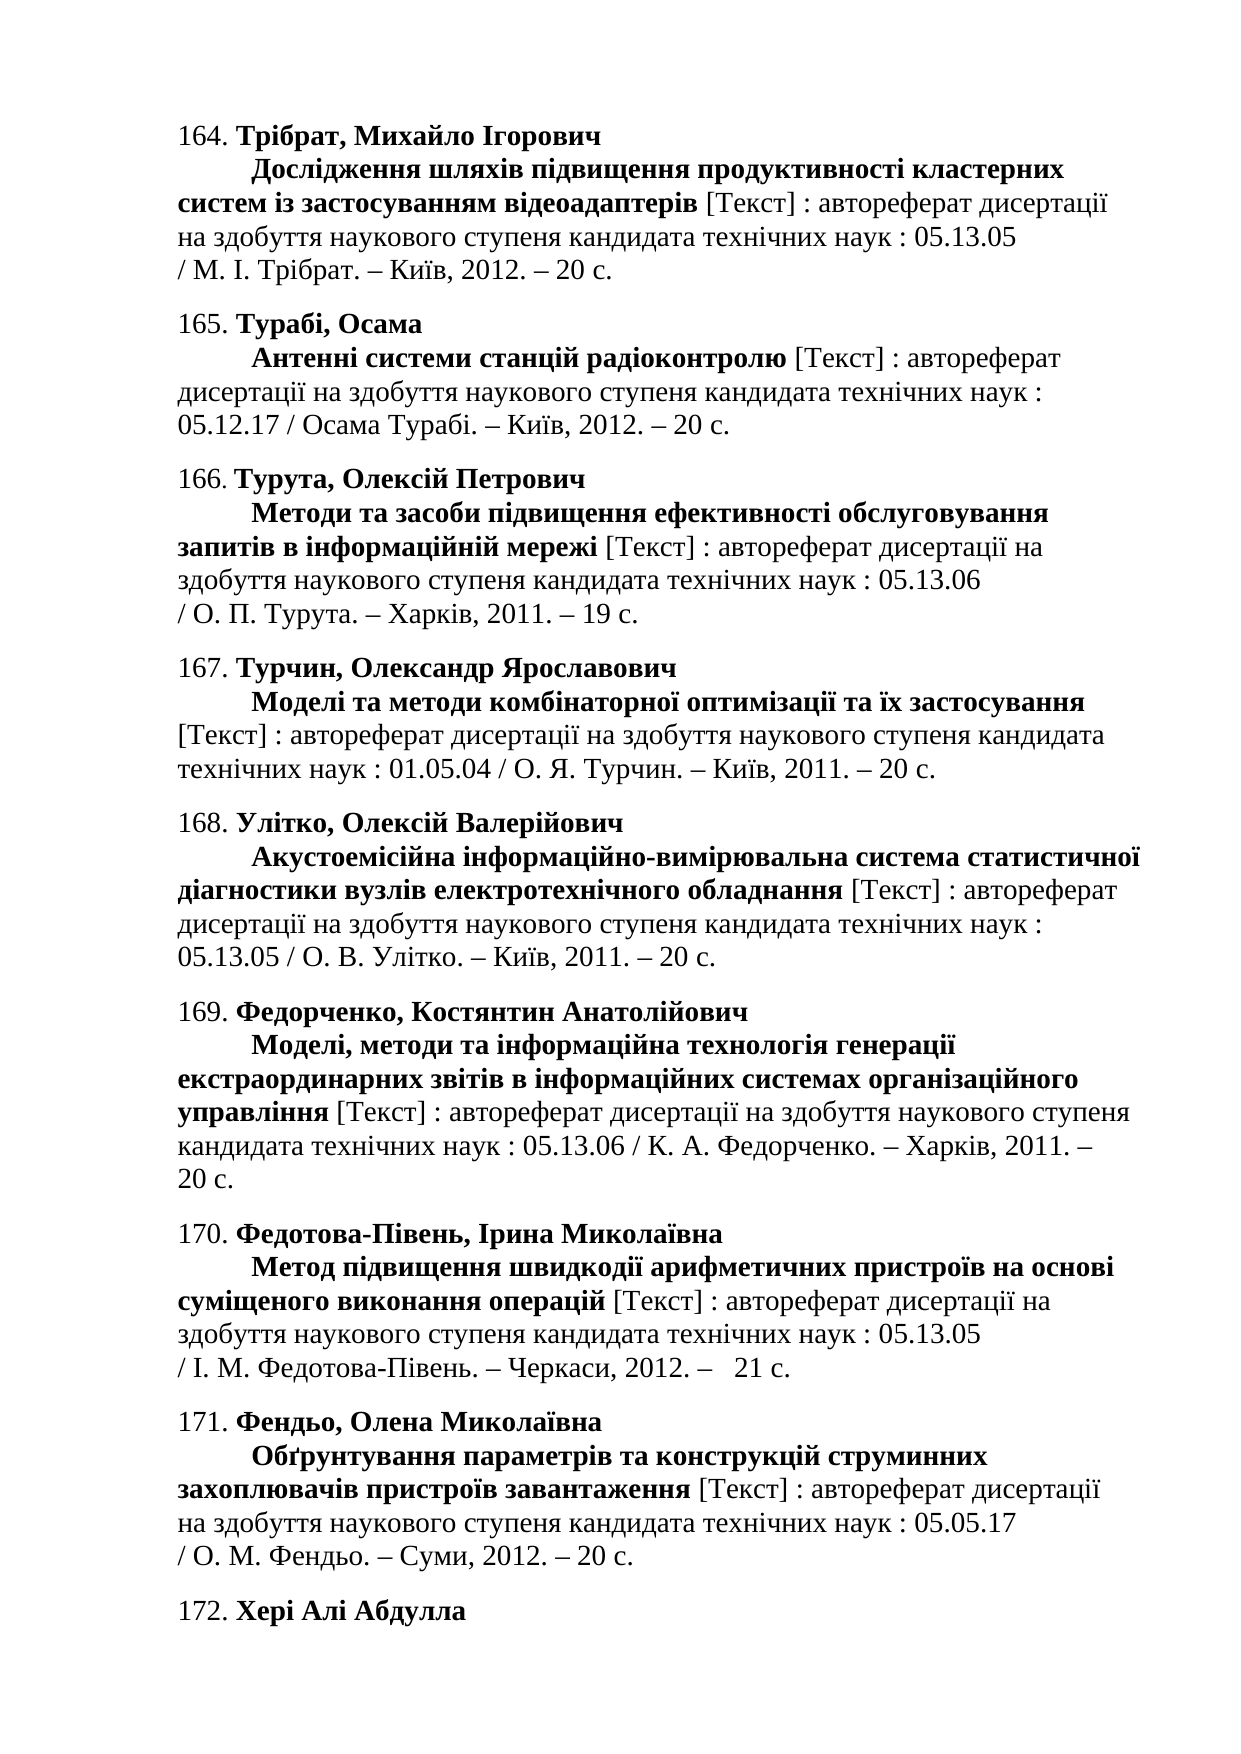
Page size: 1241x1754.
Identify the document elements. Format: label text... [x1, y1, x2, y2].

text Антенні системи станцій радіоконтролю [Текст] : автореферат дисертації на здобуття наукового ступеня кандидата технічних наук : 05.12.17 / Осама Турабі. – Київ, 2012. – 20 c. [177, 340, 1152, 441]
text Метод підвищення швидкодії арифметичних пристроїв на основі суміщеного виконання операцій [Текст] : автореферат дисертації на здобуття наукового ступеня кандидата технічних наук : 05.13.05 [177, 1249, 1152, 1350]
text 167. Турчин, Олександр Ярославович [177, 650, 1152, 684]
text 165. Турабі, Осама [177, 307, 1152, 340]
text Обґрунтування параметрів та конструкцій струминних захоплювачів пристроїв завантаження [Текст] : автореферат дисертації [177, 1438, 1152, 1505]
text 164. Трібрат, Михайло Ігорович [177, 118, 1152, 152]
text Моделі, методи та інформаційна технологія генерації екстраординарних звітів в інформаційних системах організаційного управління [Текст] : автореферат дисертації на здобуття наукового ступеня кандидата технічних наук : 05.13.06 / К. А. Федорченко. – Харків, 2011. – [177, 1027, 1152, 1161]
text 169. Федорченко, Костянтин Анатолійович [177, 994, 1152, 1027]
text / М. І. Трібрат. – Київ, 2012. – 20 c. [177, 252, 1152, 286]
text / І. М. Федотова-Півень. – Черкаси, 2012. – 21 с. [177, 1350, 1152, 1383]
text Моделі та методи комбінаторної оптимізації та їх застосування [Текст] : автореферат дисертації на здобуття наукового ступеня кандидата технічних наук : 01.05.04 / О. Я. Турчин. – Київ, 2011. – 20 c. [177, 684, 1152, 784]
text Дослідження шляхів підвищення продуктивності кластерних систем із застосуванням відеоадаптерів [Текст] : автореферат дисертації [177, 152, 1152, 219]
text 172. Хері Алі Абдулла [177, 1593, 1152, 1626]
text Акустоемісійна інформаційно-вимірювальна система статистичної діагностики вузлів електротехнічного обладнання [Текст] : автореферат дисертації на здобуття наукового ступеня кандидата технічних наук : 05.13.05 / О. В. Улітко. – Київ, 2011. – 20 c. [177, 839, 1152, 973]
text / О. П. Турута. – Харків, 2011. – 19 c. [177, 596, 1152, 629]
text на здобуття наукового ступеня кандидата технічних наук : 05.13.05 [177, 219, 1152, 252]
text / О. М. Фендьо. – Суми, 2012. – 20 c. [177, 1538, 1152, 1572]
text Методи та засоби підвищення ефективності обслуговування запитів в інформаційній мережі [Текст] : автореферат дисертації на здобуття наукового ступеня кандидата технічних наук : 05.13.06 [177, 495, 1152, 596]
text на здобуття наукового ступеня кандидата технічних наук : 05.05.17 [177, 1505, 1152, 1538]
text 166. Турута, Олексій Петрович [177, 462, 1152, 495]
text 170. Федотова-Півень, Ірина Миколаївна [177, 1216, 1152, 1249]
text 171. Фендьо, Олена Миколаївна [177, 1404, 1152, 1438]
text 20 c. [177, 1161, 1152, 1195]
text 168. Улітко, Олексій Валерійович [177, 805, 1152, 839]
